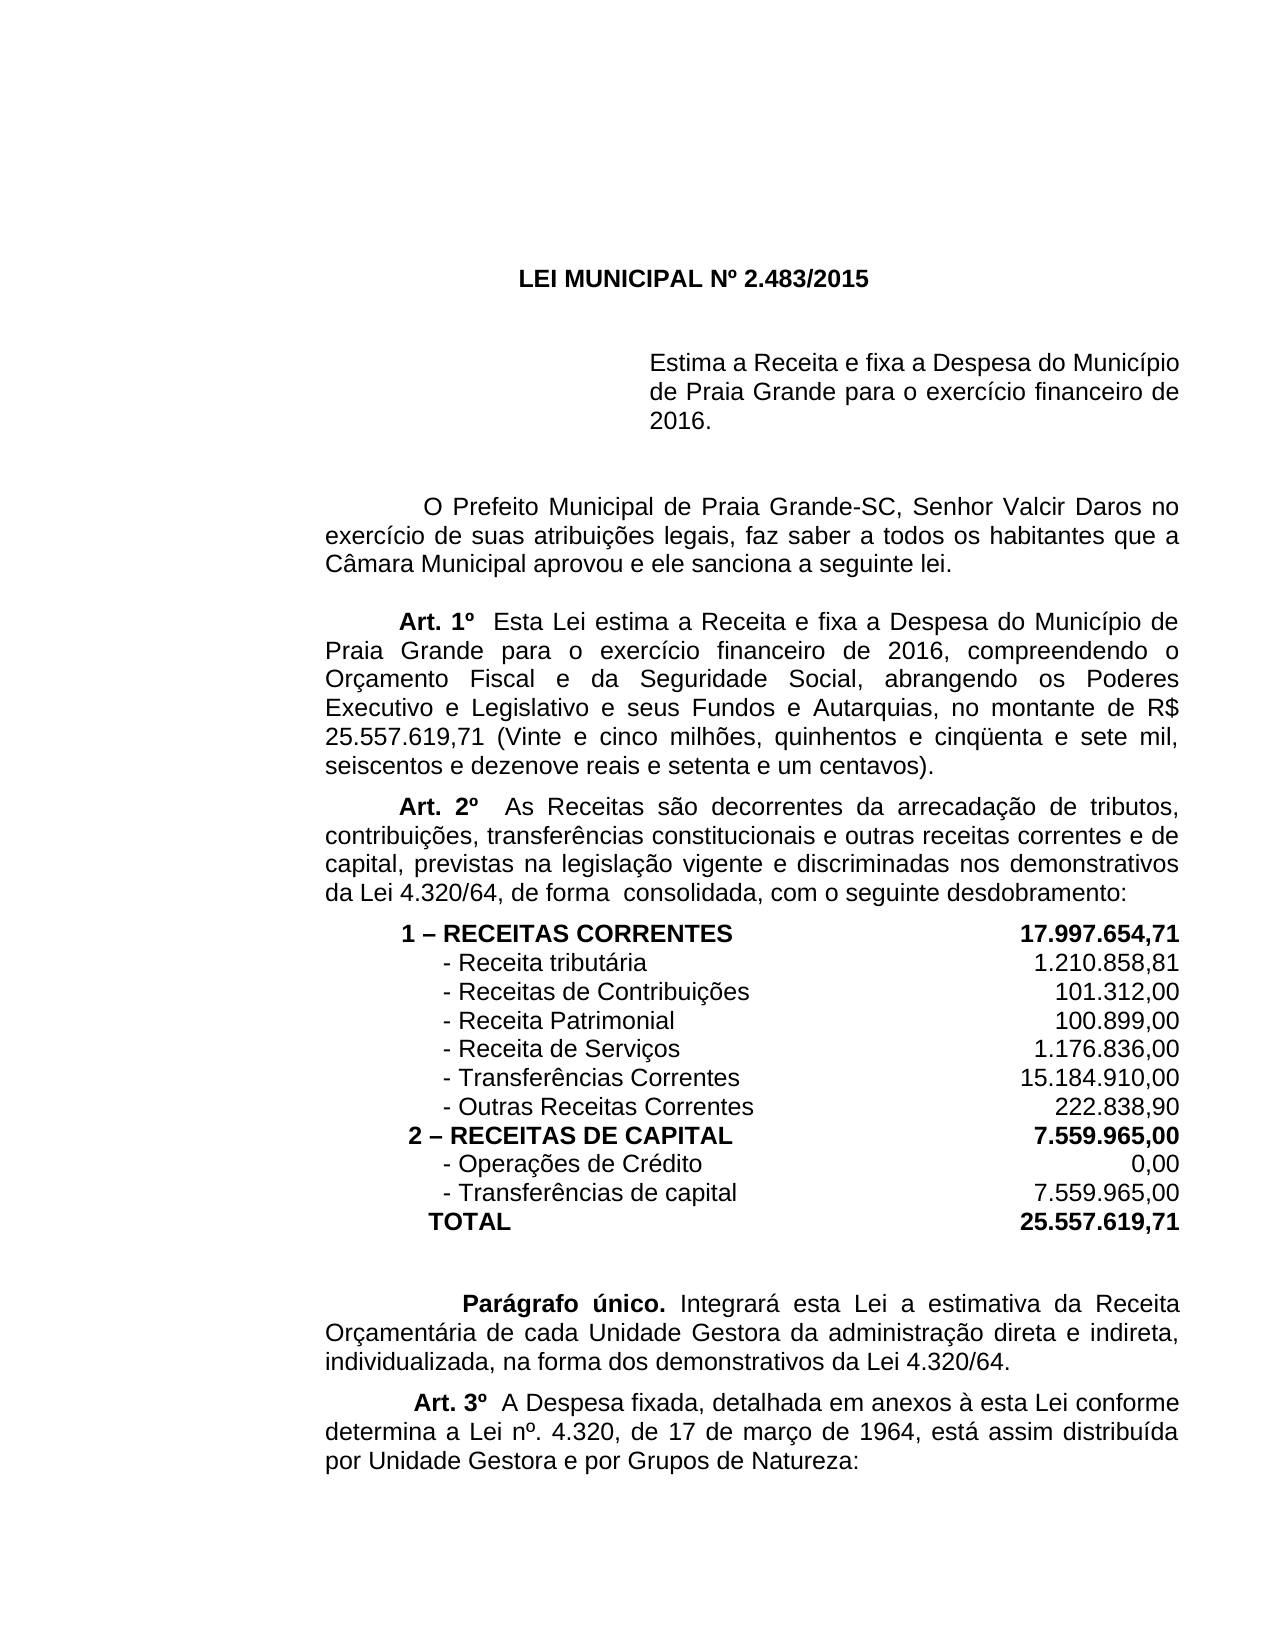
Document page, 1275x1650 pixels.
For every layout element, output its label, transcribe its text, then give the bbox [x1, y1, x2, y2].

text Art. 2º As Receitas são decorrentes da arrecadação de tributos, contribuições, transferências constitucionais e outras receitas correntes e de capital, previstas na legislação vigente e discriminadas nos demonstrativos da Lei 4.320/64, de forma consolidada, com o seguinte desdobramento: [325, 792, 1181, 907]
table_cell 222.838,90 [894, 1092, 1187, 1121]
table_cell - Receita Patrimonial [200, 1006, 894, 1034]
table_cell - Transferências de capital [200, 1178, 894, 1207]
table_cell - Operações de Crédito [200, 1149, 894, 1178]
table_cell 15.184.910,00 [894, 1063, 1187, 1092]
table_cell 100.899,00 [894, 1006, 1187, 1034]
text Parágrafo único. Integrará esta Lei a estimativa da Receita Orçamentária de cada Unidade Gestora da administração direta e indireta, individualizada, na forma dos demonstrativos da Lei 4.320/64. [325, 1289, 1181, 1376]
table_cell 1.210.858,81 [894, 948, 1187, 977]
table_cell - Outras Receitas Correntes [200, 1092, 894, 1121]
text Art. 1º Esta Lei estima a Receita e fixa a Despesa do Município de Praia Grande para o exercício financeiro de 2016, compreendendo o Orçamento Fiscal e da Seguridade Social, abrangendo os Poderes Executivo e Legislativo e seus Fundos e Autarquias, no montante de R$ 25.557.619,71 (Vinte e cinco milhões, quinhentos e cinqüenta e sete mil, seiscentos e dezenove reais e setenta e um centavos). [325, 607, 1181, 779]
table_cell TOTAL [200, 1207, 894, 1248]
table_header 1 – RECEITAS CORRENTES [200, 919, 894, 948]
table_cell 2 – RECEITAS DE CAPITAL [200, 1121, 894, 1149]
table_cell 7.559.965,00 [894, 1121, 1187, 1149]
title LEI MUNICIPAL Nº 2.483/2015 [207, 264, 1181, 293]
table_cell 7.559.965,00 [894, 1178, 1187, 1207]
table_cell - Receita de Serviços [200, 1034, 894, 1063]
text O Prefeito Municipal de Praia Grande-SC, Senhor Valcir Daros no exercício de suas atribuições legais, faz saber a todos os habitantes que a Câmara Municipal aprovou e ele sanciona a seguinte lei. [325, 492, 1181, 578]
table_cell 25.557.619,71 [894, 1207, 1187, 1248]
table_cell 101.312,00 [894, 977, 1187, 1006]
table_cell - Receitas de Contribuições [200, 977, 894, 1006]
text Estima a Receita e fixa a Despesa do Município de Praia Grande para o exercício financeiro de 2016. [649, 348, 1181, 434]
table_cell - Transferências Correntes [200, 1063, 894, 1092]
table_cell - Receita tributária [200, 948, 894, 977]
text Art. 3º A Despesa fixada, detalhada em anexos à esta Lei conforme determina a Lei nº. 4.320, de 17 de março de 1964, está assim distribuída por Unidade Gestora e por Grupos de Natureza: [251, 1388, 1181, 1474]
table_cell 0,00 [894, 1149, 1187, 1178]
table_cell 1.176.836,00 [894, 1034, 1187, 1063]
table_header 17.997.654,71 [894, 919, 1187, 948]
